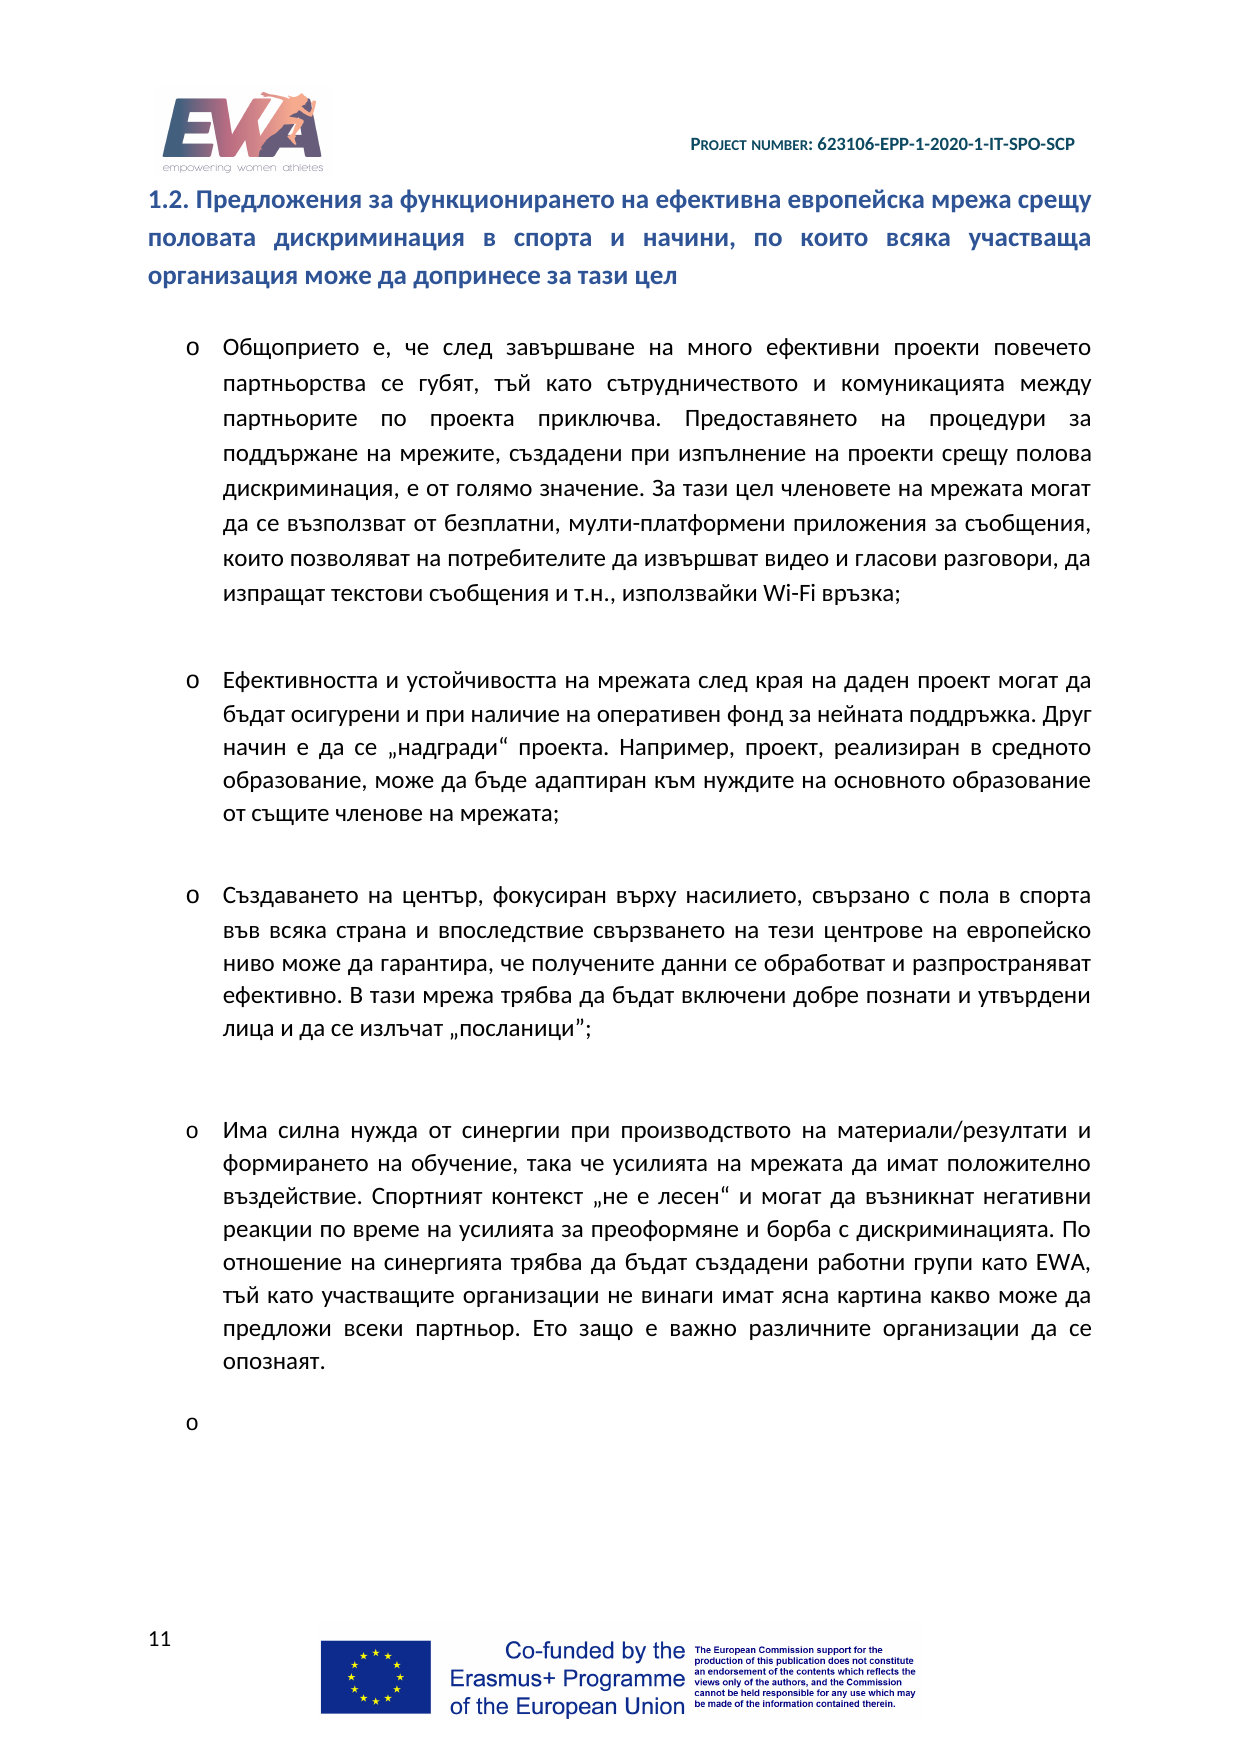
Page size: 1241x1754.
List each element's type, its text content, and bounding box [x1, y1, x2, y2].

text 1.2. Предложения за функционирането на ефективна европейска мрежа срещу половата дискриминация в спорта и начини, по които всяка участваща организация може да допринесе за тази цел [148, 183, 1093, 291]
list Общоприето е, че след завършване на много ефективни проекти повечето партньорства се губят, тъй като сътрудничеството и комуникацията между партньорите по проекта приключва. Предоставянето на процедури за поддържане на мрежите, създадени при изпълнение на проекти срещу полова дискриминация, е от голямо значение. За тази цел членовете на мрежата могат да се възползват от безплатни, мулти-платформени приложения за съобщения, които позволяват на потребителите да извършват видео и гласови разговори, да изпращат текстови съобщения и т.н., използвайки Wi-Fi връзка; [185, 331, 1093, 608]
list Ефективността и устойчивостта на мрежата след края на даден проект могат да бъдат осигурени и при наличие на оперативен фонд за нейната поддръжка. Друг начин е да се „надгради“ проекта. Например, проект, реализиран в средното образование, може да бъде адаптиран към нуждите на основното образование от същите членове на мрежата; [185, 664, 1093, 828]
list Създаването на център, фокусиран върху насилието, свързано с пола в спорта във всяка страна и впоследствие свързването на тези центрове на европейско ниво може да гарантира, че получените данни се обработват и разпространяват ефективно. В тази мрежа трябва да бъдат включени добре познати и утвърдени лица и да се излъчат „посланици”; [185, 880, 1093, 1043]
picture [316, 1622, 923, 1720]
picture [153, 86, 332, 177]
list Има силна нужда от синергии при производството на материали/резултати и формирането на обучение, така че усилията на мрежата да имат положително въздействие. Спортният контекст „не е лесен“ и могат да възникнат негативни реакции по време на усилията за преоформяне и борба с дискриминацията. По отношение на синергията трябва да бъдат създадени работни групи като EWA, тъй като участващите организации не винаги имат ясна картина какво може да предложи всеки партньор. Ето защо е важно различните организации да се опознаят. [185, 1114, 1093, 1375]
